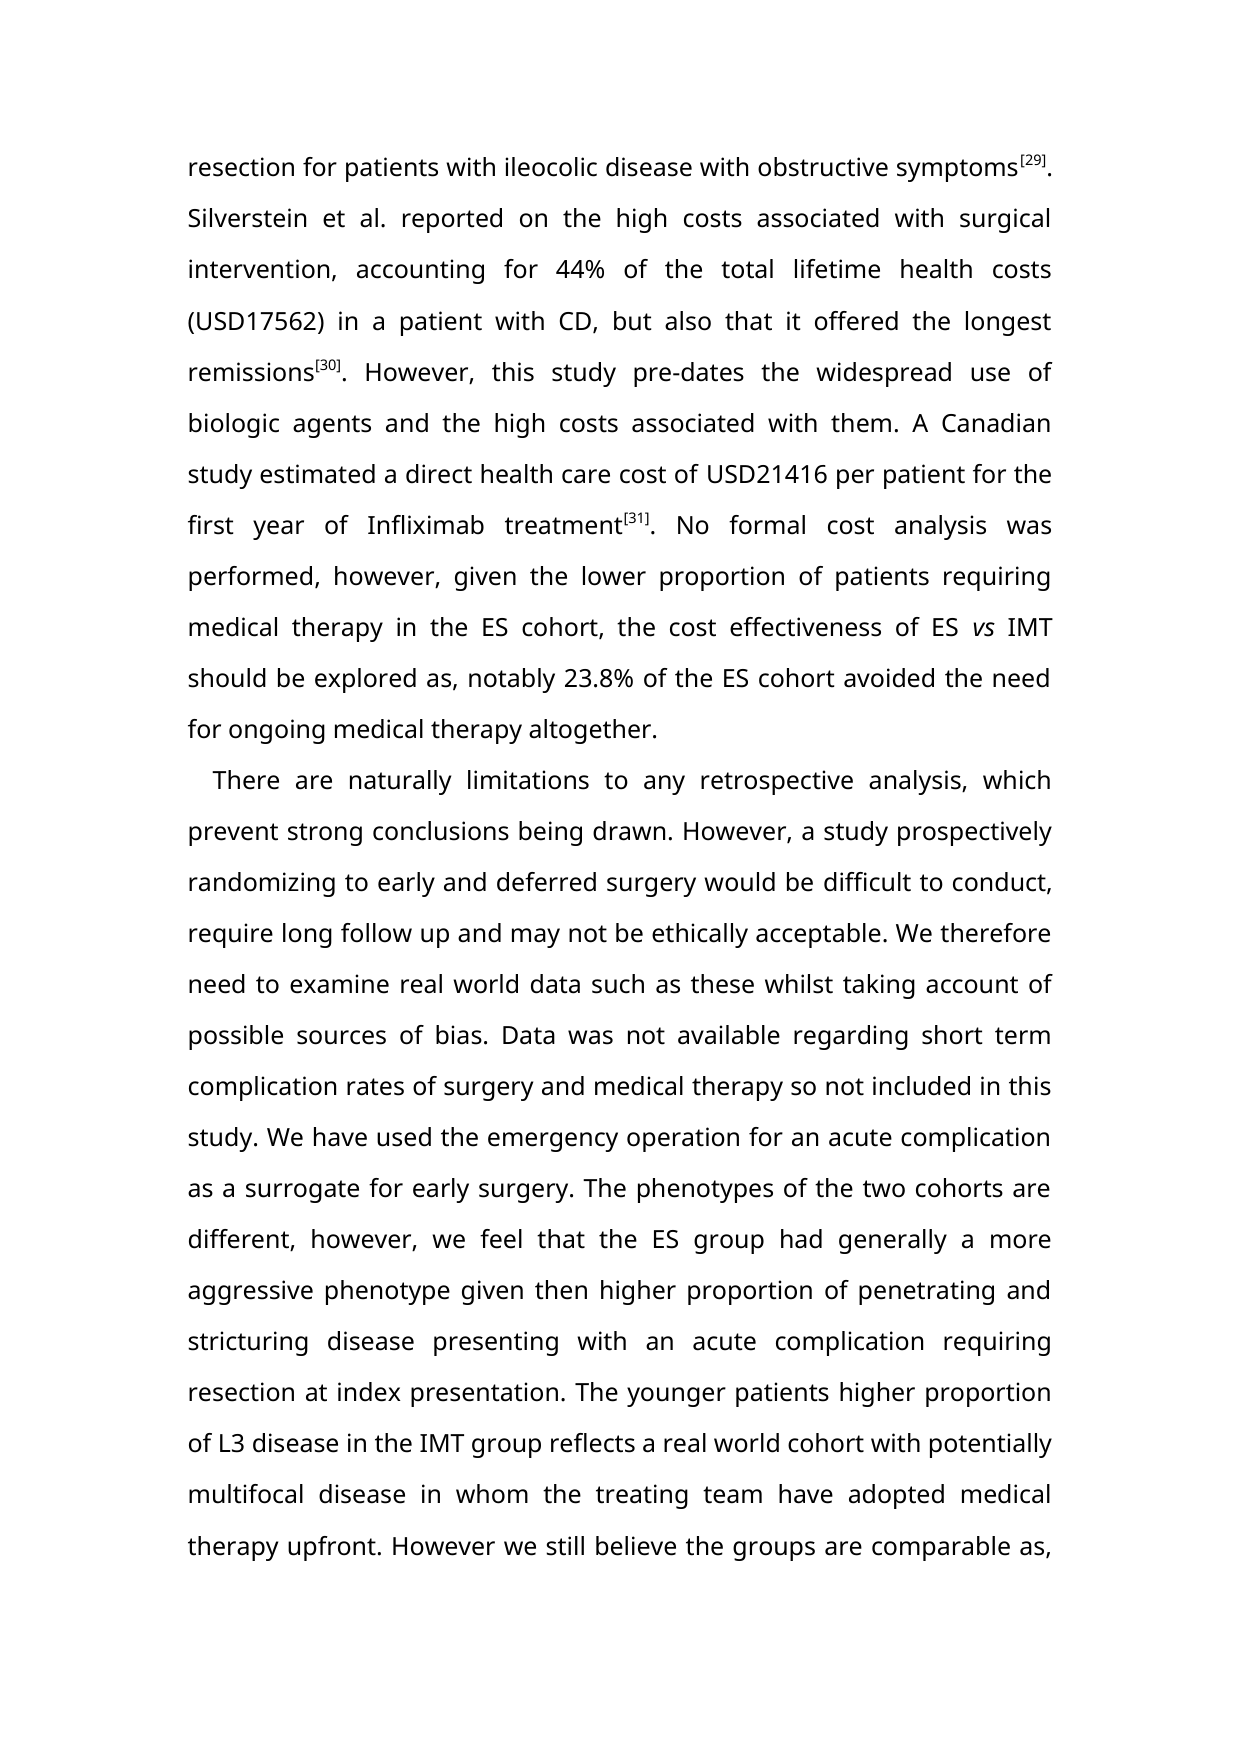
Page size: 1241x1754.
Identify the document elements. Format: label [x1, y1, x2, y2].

text [187, 762, 1053, 1562]
text [187, 150, 1053, 746]
